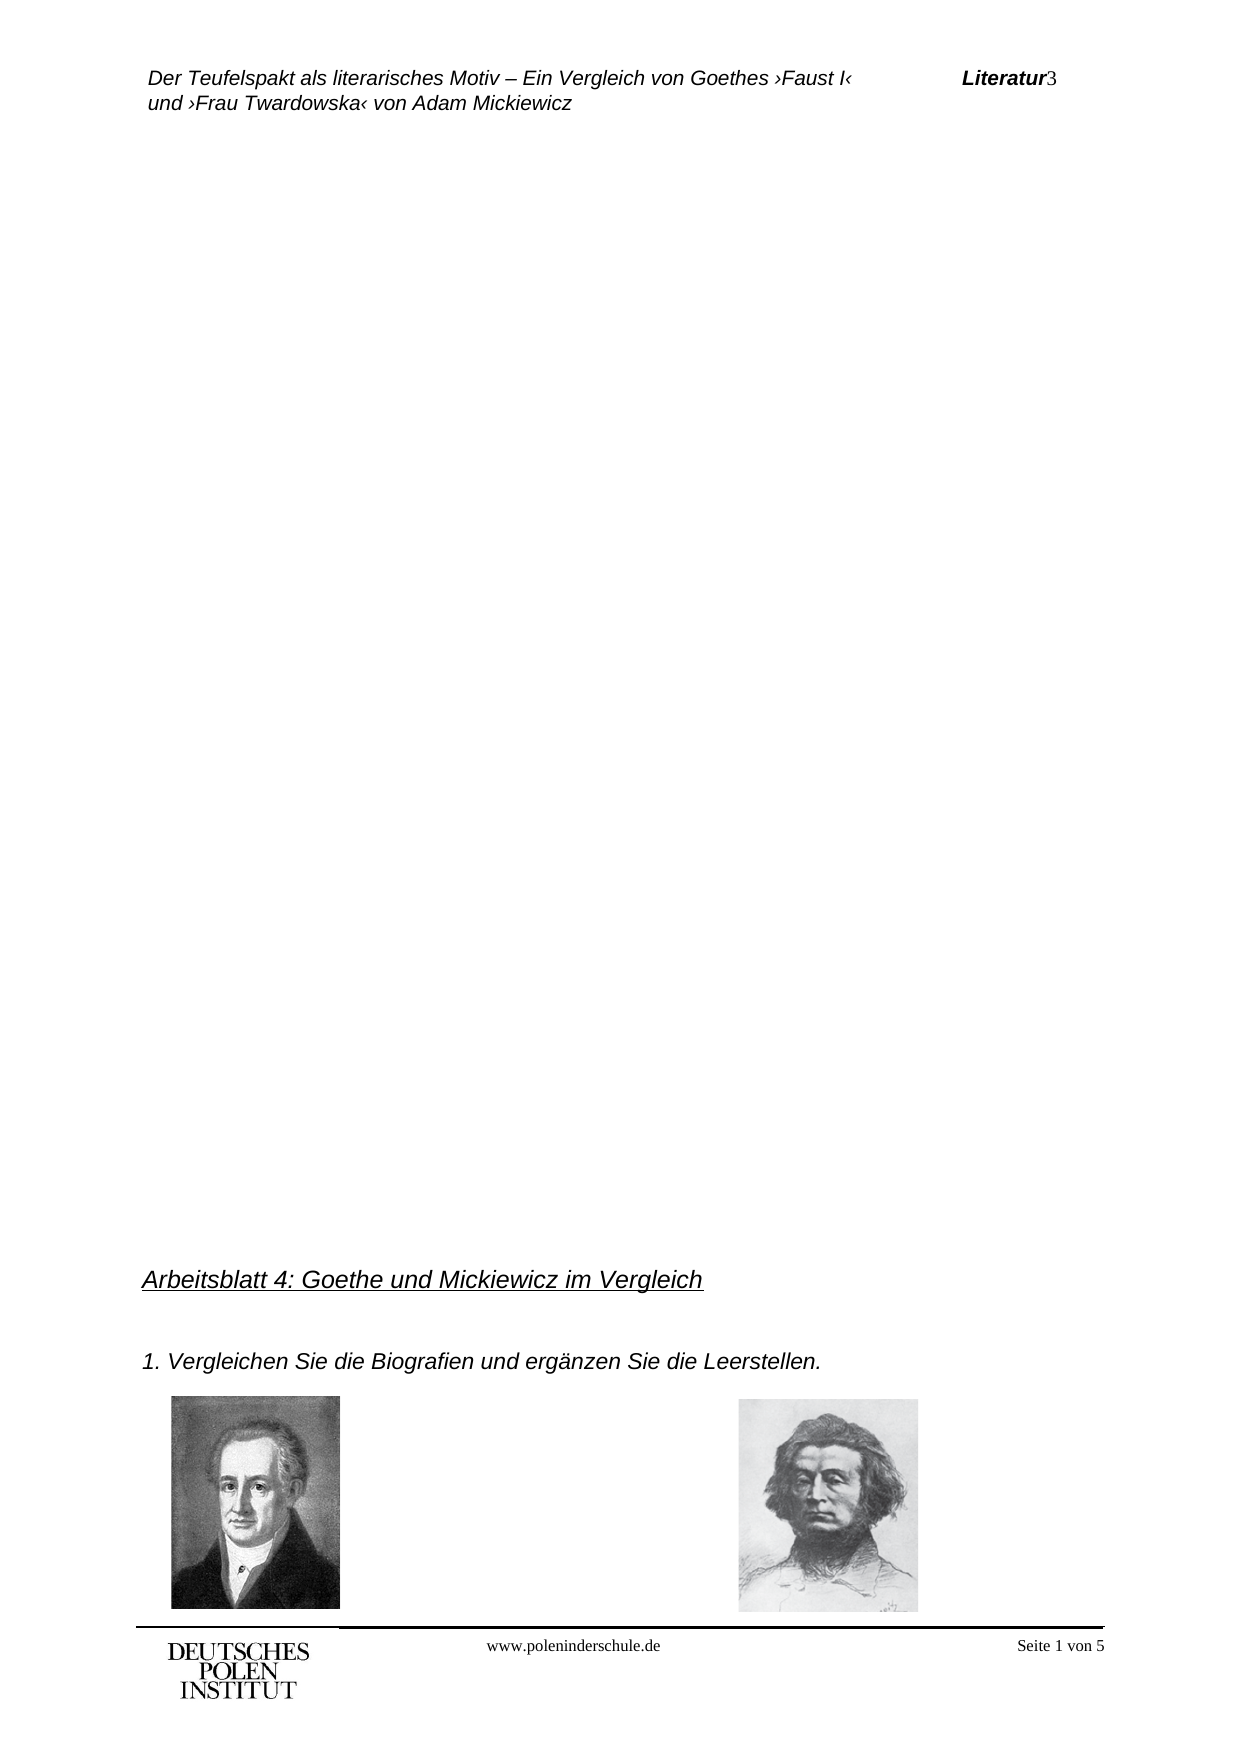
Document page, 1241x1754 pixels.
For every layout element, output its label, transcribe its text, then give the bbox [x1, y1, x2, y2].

text Arbeitsblatt 4: Goethe und Mickiewicz im Vergleich [142, 1268, 1098, 1293]
text 1. Vergleichen Sie die Biografien und ergänzen Sie die Leerstellen. [142, 1350, 1098, 1375]
picture [135, 1628, 339, 1717]
picture [171, 1396, 340, 1609]
picture [738, 1399, 919, 1612]
